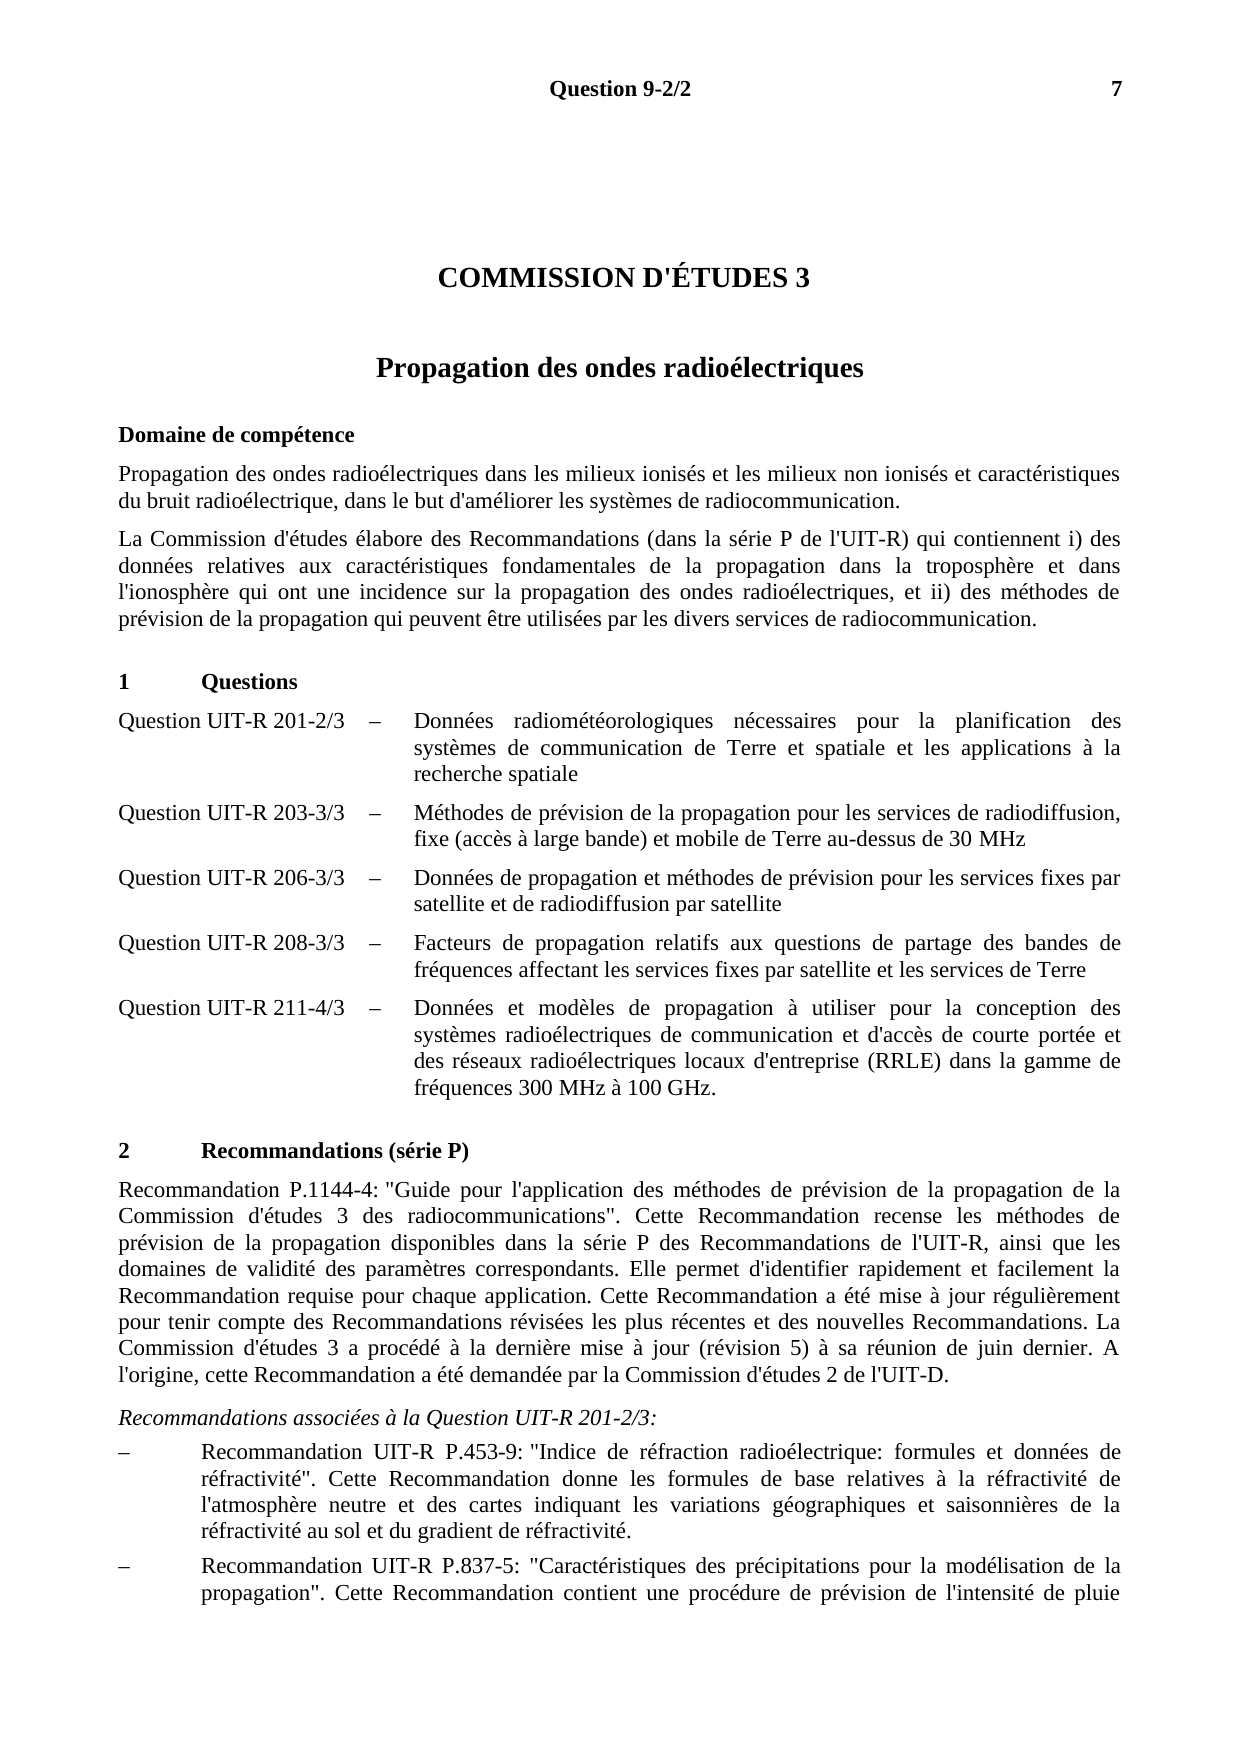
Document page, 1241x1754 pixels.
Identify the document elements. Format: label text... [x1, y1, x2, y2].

text Recommandation P.1144-4: "Guide pour l'application des méthodes de prévision de la propagation de la Commission d'études 3 des radiocommunications". Cette Recommandation recense les méthodes de prévision de la propagation disponibles dans la série P des Recommandations de l'UIT-R, ainsi que les domaines de validité des paramètres correspondants. Elle permet d'identifier rapidement et facilement la Recommandation requise pour chaque application. Cette Recommandation a été mise à jour régulièrement pour tenir compte des Recommandations révisées les plus récentes et des nouvelles Recommandations. La Commission d'études 3 a procédé à la dernière mise à jour (révision 5) à sa réunion de juin dernier. A l'origine, cette Recommandation a été demandée par la Commission d'études 2 de l'UIT-D. [118, 1176, 1122, 1387]
subtitle 1 Questions [118, 668, 1122, 695]
text – Recommandation UIT-R P.453-9: "Indice de réfraction radioélectrique: formules et données de réfractivité". Cette Recommandation donne les formules de base relatives à la réfractivité de l'atmosphère neutre et des cartes indiquant les variations géographiques et saisonnières de la réfractivité au sol et du gradient de réfractivité. [118, 1438, 1122, 1544]
text Question UIT-R 211-4/3 – Données et modèles de propagation à utiliser pour la conception des systèmes radioélectriques de communication et d'accès de courte portée et des réseaux radioélectriques locaux d'entreprise (RRLE) dans la gamme de fréquences 300 MHz à 100 GHz. [118, 994, 1122, 1100]
text Question UIT-R 201-2/3 – Données radiométéorologiques nécessaires pour la planification des systèmes de communication de Terre et spatiale et les applications à la recherche spatiale [118, 707, 1122, 786]
subtitle Domaine de compétence [118, 421, 1122, 448]
text Question UIT-R 206-3/3 – Données de propagation et méthodes de prévision pour les services fixes par satellite et de radiodiffusion par satellite [118, 864, 1122, 917]
text Question UIT-R 208-3/3 – Facteurs de propagation relatifs aux questions de partage des bandes de fréquences affectant les services fixes par satellite et les services de Terre [118, 929, 1122, 982]
subtitle COMMISSION D'ÉTUDES 3 [118, 260, 1122, 294]
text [118, 1552, 1122, 1605]
text Question UIT-R 203-3/3 – Méthodes de prévision de la propagation pour les services de radiodiffusion, fixe (accès à large bande) et mobile de Terre au-dessus de 30 MHz [118, 799, 1122, 852]
subtitle 2 Recommandations (série P) [118, 1137, 1122, 1164]
title Propagation des ondes radioélectriques [118, 350, 1122, 384]
text La Commission d'études élabore des Recommandations (dans la série P de l'UIT-R) qui contiennent i) des données relatives aux caractéristiques fondamentales de la propagation dans la troposphère et dans l'ionosphère qui ont une incidence sur la propagation des ondes radioélectriques, et ii) des méthodes de prévision de la propagation qui peuvent être utilisées par les divers services de radiocommunication. [118, 526, 1122, 631]
subtitle Recommandations associées à la Question UIT-R 201-2/3: [118, 1404, 1122, 1430]
text Propagation des ondes radioélectriques dans les milieux ionisés et les milieux non ionisés et caractéristiques du bruit radioélectrique, dans le but d'améliorer les systèmes de radiocommunication. [118, 460, 1122, 513]
